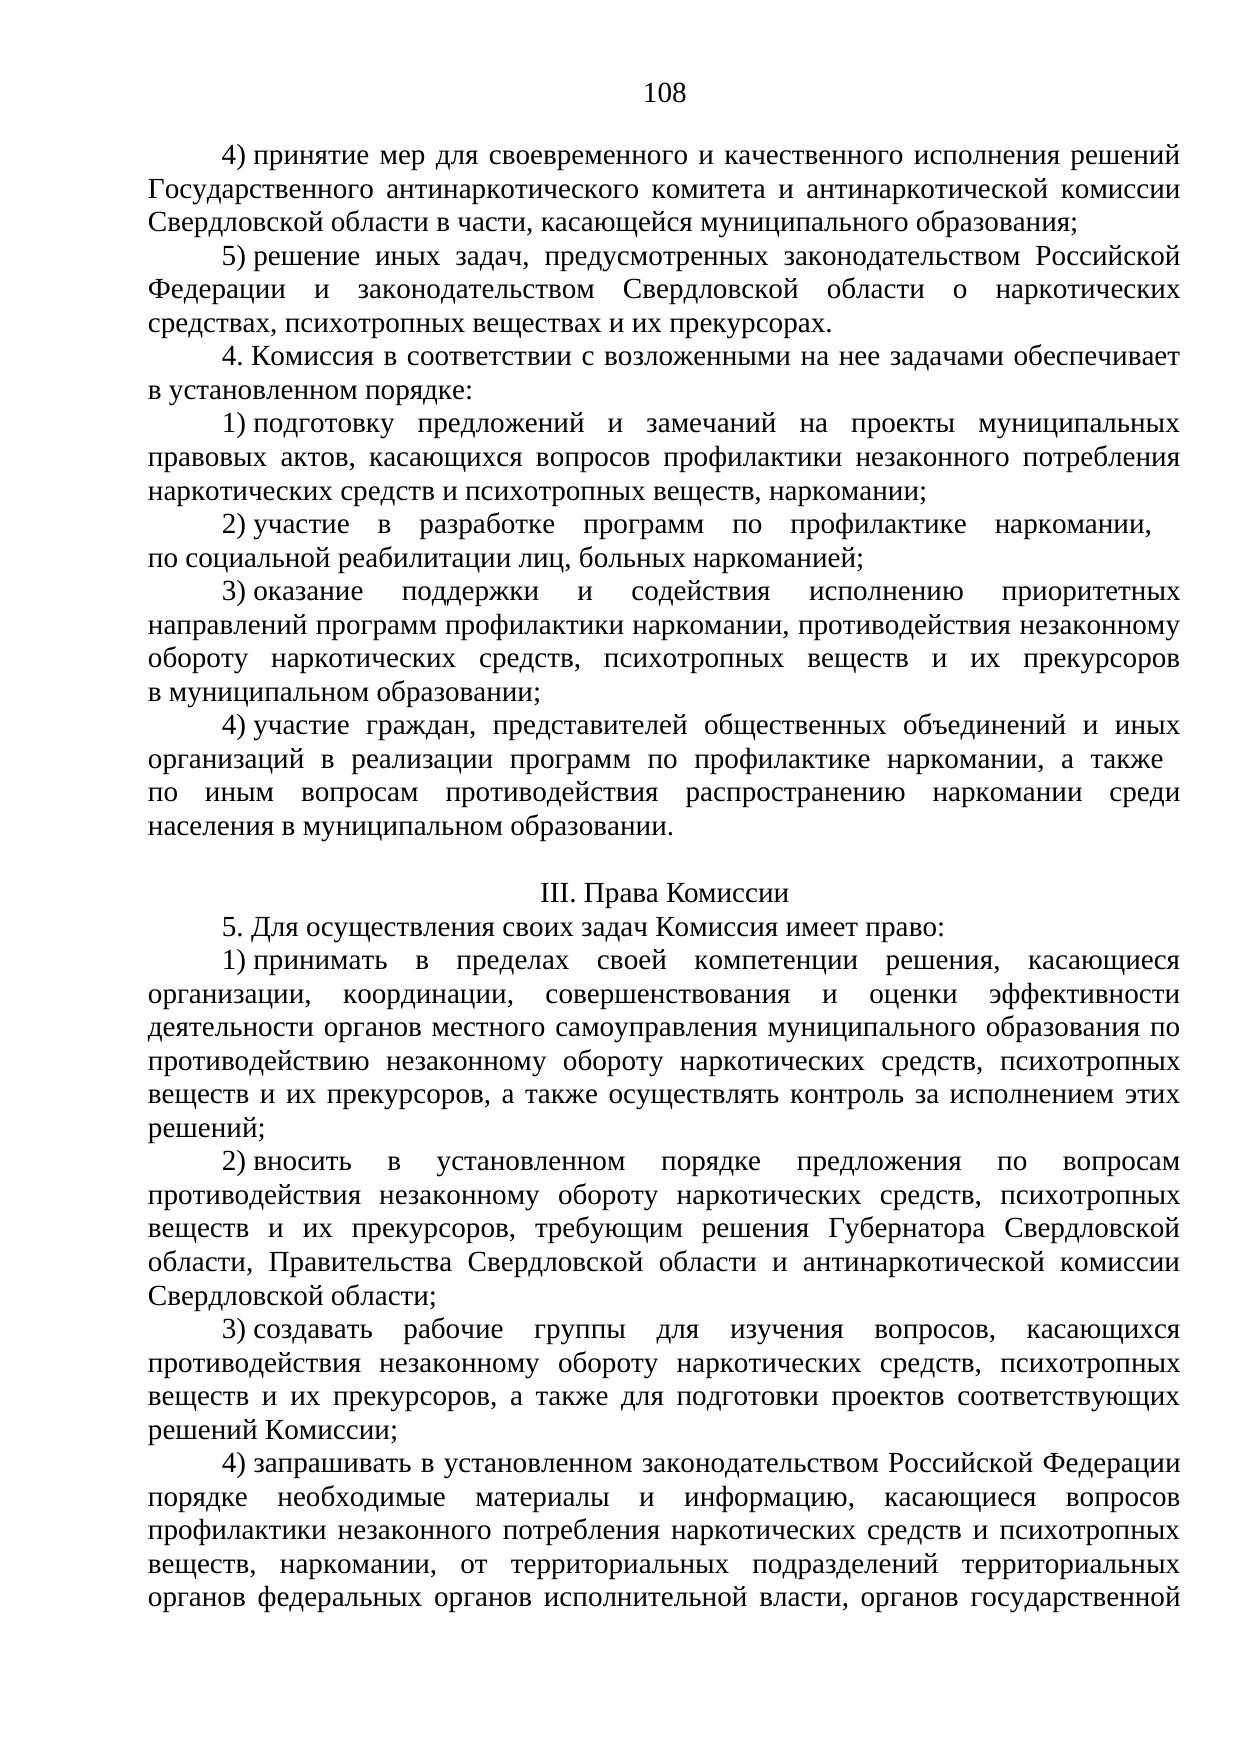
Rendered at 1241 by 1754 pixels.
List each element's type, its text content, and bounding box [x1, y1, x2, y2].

text 3) оказание поддержки и содействия исполнению приоритетных направлений программ профилактики наркомании, противодействия незаконному обороту наркотических средств, психотропных веществ и их прекурсоров в муниципальном образовании; [148, 573, 1181, 707]
text 1) подготовку предложений и замечаний на проекты муниципальных правовых актов, касающихся вопросов профилактики незаконного потребления наркотических средств и психотропных веществ, наркомании; [148, 406, 1181, 506]
text 3) создавать рабочие группы для изучения вопросов, касающихся противодействия незаконному обороту наркотических средств, психотропных веществ и их прекурсоров, а также для подготовки проектов соответствующих решений Комиссии; [148, 1311, 1181, 1445]
text 4) участие граждан, представителей общественных объединений и иных организаций в реализации программ по профилактике наркомании, а также по иным вопросам противодействия распространению наркомании среди населения в муниципальном образовании. [148, 707, 1181, 842]
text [148, 1445, 1181, 1613]
text 4. Комиссия в соответствии с возложенными на нее задачами обеспечивает в установленном порядке: [148, 338, 1181, 406]
text 4) принятие мер для своевременного и качественного исполнения решений Государственного антинаркотического комитета и антинаркотической комиссии Свердловской области в части, касающейся муниципального образования; [148, 137, 1181, 238]
text 2) участие в разработке программ по профилактике наркомании, по социальной реабилитации лиц, больных наркоманией; [148, 506, 1181, 573]
text 2) вносить в установленном порядке предложения по вопросам противодействия незаконному обороту наркотических средств, психотропных веществ и их прекурсоров, требующим решения Губернатора Свердловской области, Правительства Свердловской области и антинаркотической комиссии Свердловской области; [148, 1143, 1181, 1311]
text 5) решение иных задач, предусмотренных законодательством Российской Федерации и законодательством Свердловской области о наркотических средствах, психотропных веществах и их прекурсорах. [148, 238, 1181, 338]
subtitle III. Права Комиссии [148, 875, 1181, 909]
text 5. Для осуществления своих задач Комиссия имеет право: [148, 909, 1181, 942]
text 1) принимать в пределах своей компетенции решения, касающиеся организации, координации, совершенствования и оценки эффективности деятельности органов местного самоуправления муниципального образования по противодействию незаконному обороту наркотических средств, психотропных веществ и их прекурсоров, а также осуществлять контроль за исполнением этих решений; [148, 942, 1181, 1143]
